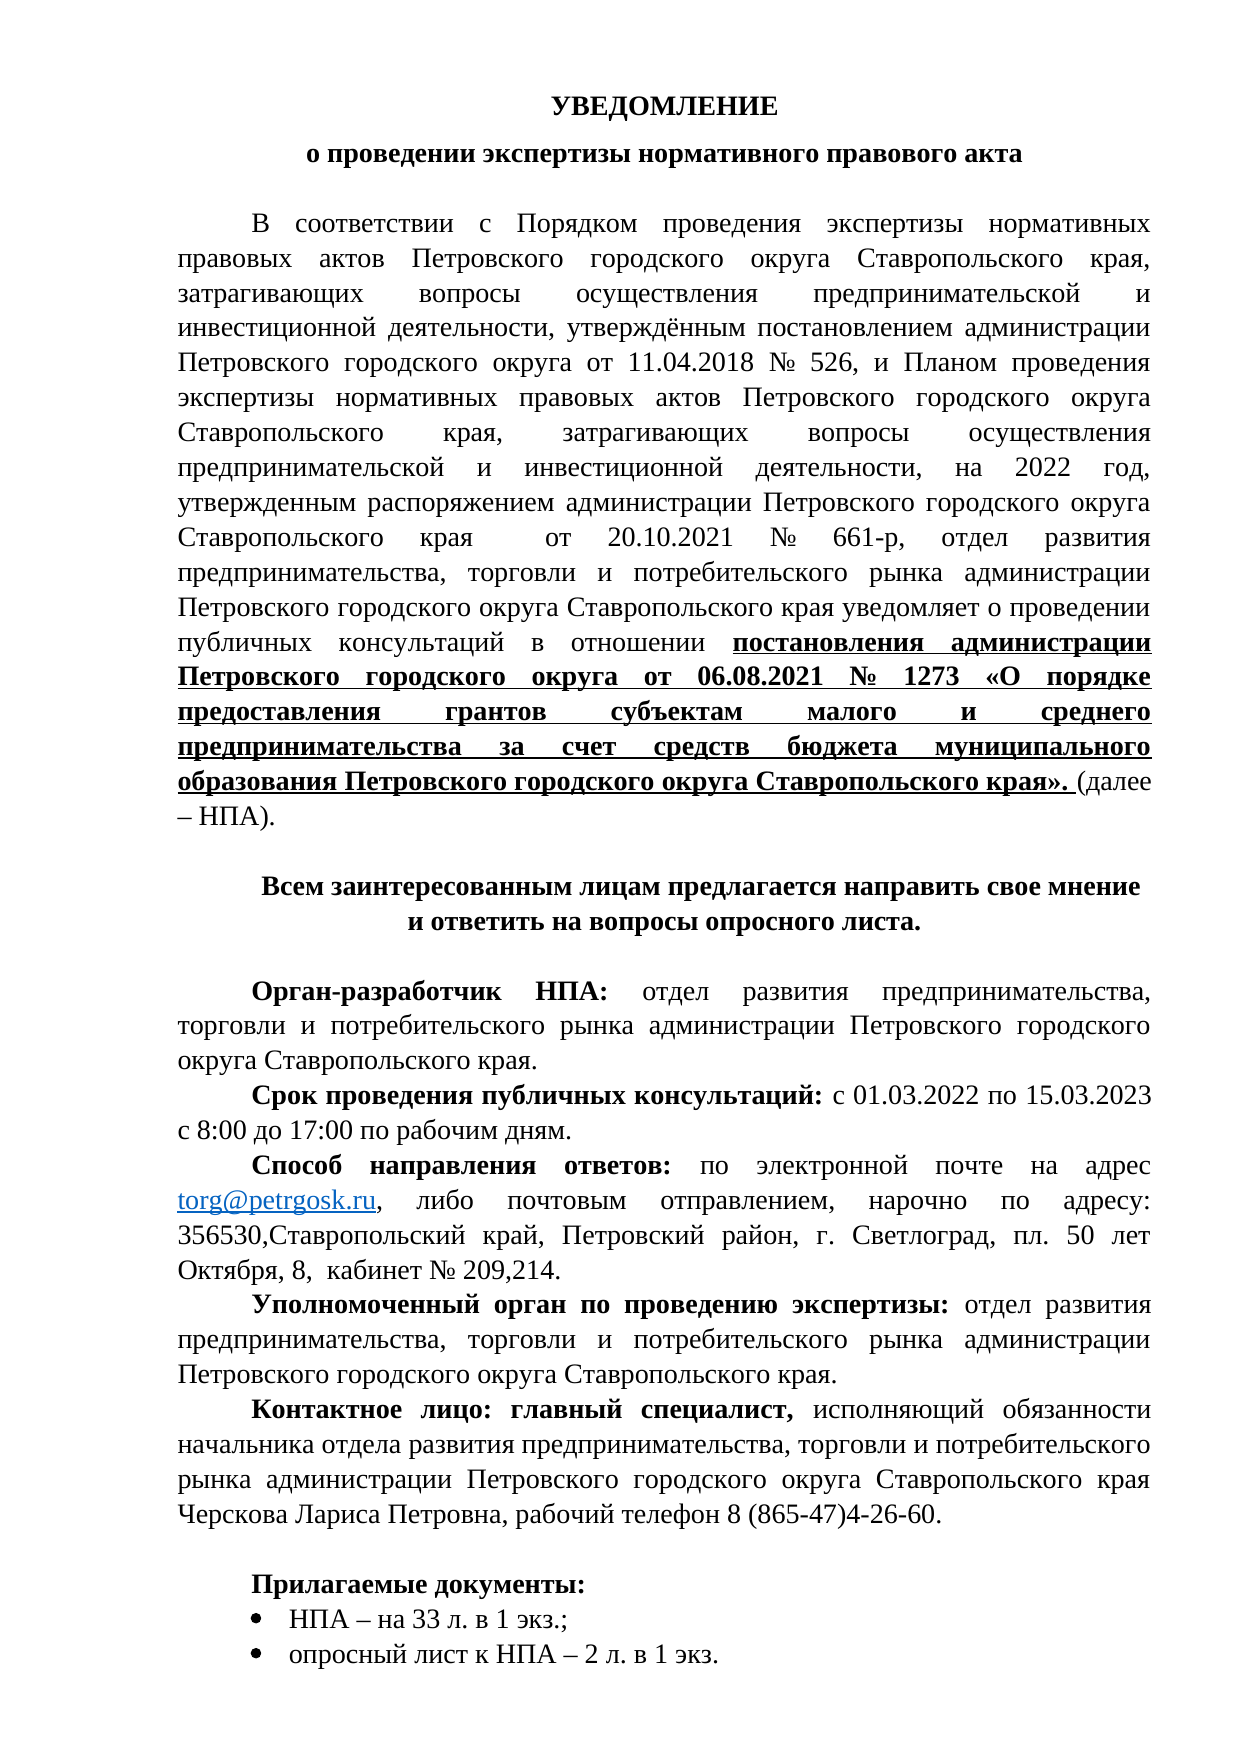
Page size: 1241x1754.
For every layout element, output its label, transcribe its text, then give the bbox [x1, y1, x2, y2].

text Способ направления ответов: по электронной почте на адрес torg@petrgosk.ru, либо почтовым отправлением, нарочно по адресу: 356530,Ставропольский край, Петровский район, г. Светлоград, пл. 50 лет Октября, 8, кабинет № 209,214. [177, 1148, 1152, 1285]
list опросный лист к НПА – 2 л. в 1 экз. [251, 1637, 1152, 1669]
text Контактное лицо: главный специалист, исполняющий обязанности начальника отдела развития предпринимательства, торговли и потребительского рынка администрации Петровского городского округа Ставропольского края Черскова Лариса Петровна, рабочий телефон 8 (865-47)4-26-60. [177, 1392, 1152, 1529]
text УВЕДОМЛЕНИЕ [177, 89, 1152, 121]
text Уполномоченный орган по проведению экспертизы: отдел развития предпринимательства, торговли и потребительского рынка администрации Петровского городского округа Ставропольского края. [177, 1288, 1152, 1390]
text Срок проведения публичных консультаций: с 01.03.2022 по 15.03.2023 с 8:00 до 17:00 по рабочим дням. [177, 1078, 1152, 1146]
list НПА – на 33 л. в 1 экз.; [251, 1602, 1152, 1634]
text Прилагаемые документы: [177, 1567, 1152, 1599]
text Орган-разработчик НПА: отдел развития предпринимательства, торговли и потребительского рынка администрации Петровского городского округа Ставропольского края. [177, 973, 1152, 1076]
text о проведении экспертизы нормативного правового акта [177, 136, 1152, 168]
text В соответствии с Порядком проведения экспертизы нормативных правовых актов Петровского городского округа Ставропольского края, затрагивающих вопросы осуществления предпринимательской и инвестиционной деятельности, утверждённым постановлением администрации Петровского городского округа от 11.04.2018 № 526, и Планом проведения экспертизы нормативных правовых актов Петровского городского округа Ставропольского края, затрагивающих вопросы осуществления предпринимательской и инвестиционной деятельности, на 2022 год, утвержденным распоряжением администрации Петровского городского округа Ставропольского края от 20.10.2021 № 661-р, отдел развития предпринимательства, торговли и потребительского рынка администрации Петровского городского округа Ставропольского края уведомляет о проведении публичных консультаций в отношении постановления администрации Петровского городского округа от 06.08.2021 № 1273 «О порядке предоставления грантов субъектам малого и среднего предпринимательства за счет средств бюджета муниципального образования Петровского городского округа Ставропольского края». (далее – НПА). [177, 758, 1152, 831]
text В соответствии с Порядком проведения экспертизы нормативных правовых актов Петровского городского округа Ставропольского края, затрагивающих вопросы осуществления предпринимательской и инвестиционной деятельности, утверждённым постановлением администрации Петровского городского округа от 11.04.2018 № 526, и Планом проведения экспертизы нормативных правовых актов Петровского городского округа Ставропольского края, затрагивающих вопросы осуществления предпринимательской и инвестиционной деятельности, на 2022 год, утвержденным распоряжением администрации Петровского городского округа Ставропольского края от 20.10.2021 № 661-р, отдел развития предпринимательства, торговли и потребительского рынка администрации Петровского городского округа Ставропольского края уведомляет о проведении публичных консультаций в отношении постановления администрации Петровского городского округа от 06.08.2021 № 1273 «О порядке предоставления грантов субъектам малого и среднего предпринимательства за счет средств бюджета муниципального образования Петровского городского округа Ставропольского края». (далее – НПА). [177, 206, 1152, 688]
text Всем заинтересованным лицам предлагается направить свое мнение и ответить на вопросы опросного листа. [177, 869, 1152, 936]
